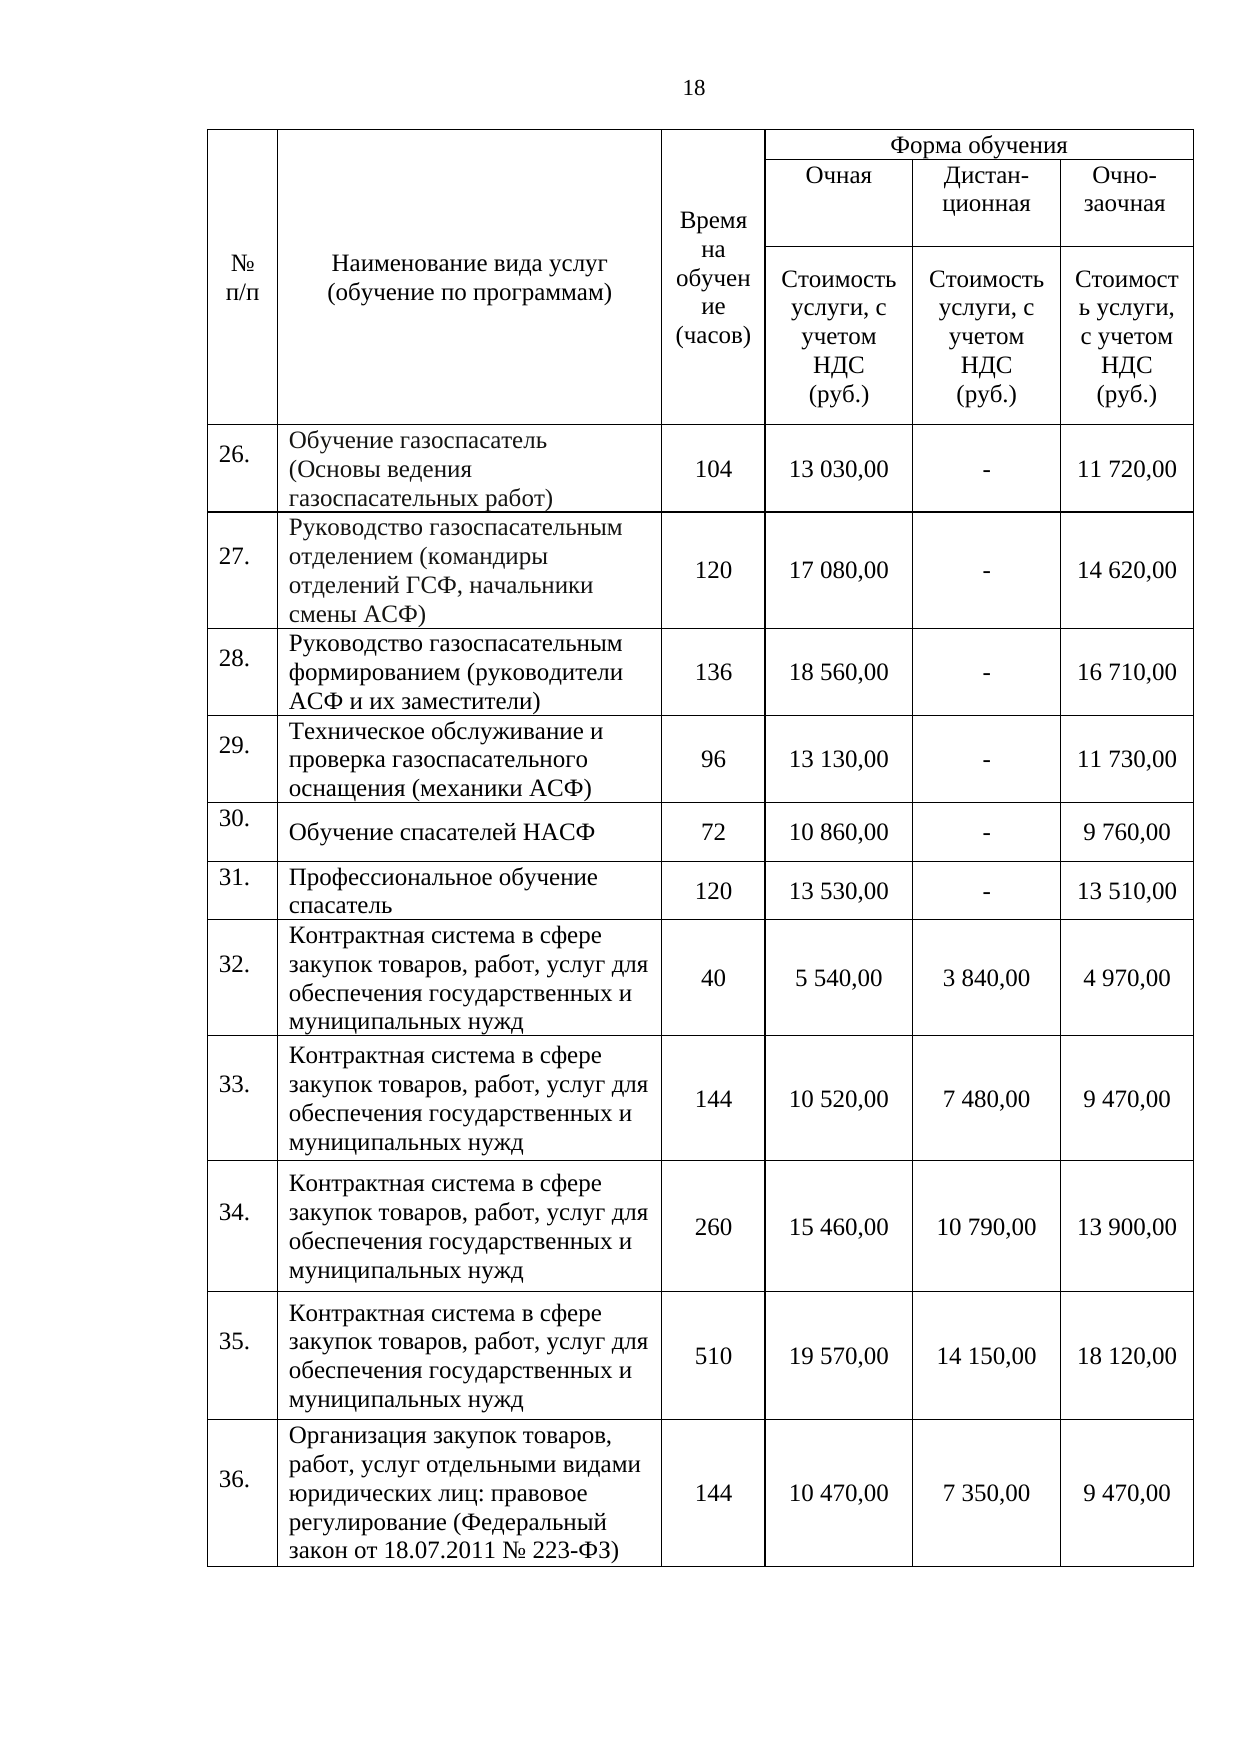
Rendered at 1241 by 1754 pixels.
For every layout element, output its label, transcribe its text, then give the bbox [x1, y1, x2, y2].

table_cell [208, 1161, 277, 1291]
table_cell 13 900,00 [1061, 1161, 1193, 1291]
table_cell 120 [662, 862, 764, 919]
table_cell - [913, 513, 1060, 627]
table_cell 136 [662, 629, 764, 715]
table_cell Руководство газоспасательным отделением (командиры отделений ГСФ, начальники смены АСФ) [278, 513, 661, 627]
table_cell 7 350,00 [913, 1420, 1060, 1566]
table_cell Контрактная система в сфере закупок товаров, работ, услуг для обеспечения государственных и муниципальных нужд [278, 1161, 661, 1291]
table_cell - [913, 716, 1060, 802]
table_cell 40 [662, 920, 764, 1035]
table_cell [208, 716, 277, 802]
table_cell 10 790,00 [913, 1161, 1060, 1291]
table_cell 4 970,00 [1061, 920, 1193, 1035]
table_cell - [913, 425, 1060, 511]
table_cell Контрактная система в сфере закупок товаров, работ, услуг для обеспечения государственных и муниципальных нужд [278, 920, 661, 1035]
table_cell 120 [662, 513, 764, 627]
table_cell 10 470,00 [766, 1420, 912, 1566]
table_cell 18 560,00 [766, 629, 912, 715]
table_cell [208, 1292, 277, 1418]
table_cell 144 [662, 1420, 764, 1566]
table_cell 10 860,00 [766, 803, 912, 861]
table_cell 3 840,00 [913, 920, 1060, 1035]
table_cell Стоимость услуги, с учетом НДС (руб.) [766, 247, 912, 424]
table_cell [208, 513, 277, 627]
table_cell [208, 629, 277, 715]
table_cell 16 710,00 [1061, 629, 1193, 715]
table_header № п/п [208, 130, 277, 424]
table_cell 5 540,00 [766, 920, 912, 1035]
table_cell 9 470,00 [1061, 1420, 1193, 1566]
table_cell 72 [662, 803, 764, 861]
table_cell Дистан-ционная [913, 160, 1060, 246]
table_cell [208, 862, 277, 919]
table_cell [208, 1420, 277, 1566]
table_header Время на обучение (часов) [662, 130, 764, 424]
table_cell 11 730,00 [1061, 716, 1193, 802]
table_cell 13 130,00 [766, 716, 912, 802]
table_cell 260 [662, 1161, 764, 1291]
table_cell 7 480,00 [913, 1036, 1060, 1160]
table_cell - [913, 629, 1060, 715]
table_cell 13 530,00 [766, 862, 912, 919]
table_cell Стоимость услуги, с учетом НДС (руб.) [913, 247, 1060, 424]
table_cell 15 460,00 [766, 1161, 912, 1291]
table_header Наименование вида услуг (обучение по программам) [278, 130, 661, 424]
table_cell Руководство газоспасательным формированием (руководители АСФ и их заместители) [278, 629, 661, 715]
table_cell 104 [662, 425, 764, 511]
table_cell Очно-заочная [1061, 160, 1193, 246]
table_cell 9 470,00 [1061, 1036, 1193, 1160]
table_cell 510 [662, 1292, 764, 1418]
table_cell 14 620,00 [1061, 513, 1193, 627]
table_cell 17 080,00 [766, 513, 912, 627]
table_cell 10 520,00 [766, 1036, 912, 1160]
table_cell Стоимость услуги, с учетом НДС (руб.) [1061, 247, 1193, 424]
table_cell 18 120,00 [1061, 1292, 1193, 1418]
table_cell Техническое обслуживание и проверка газоспасательного оснащения (механики АСФ) [278, 716, 661, 802]
table_cell Обучение газоспасатель (Основы ведения газоспасательных работ) [278, 425, 661, 511]
table_cell 13 510,00 [1061, 862, 1193, 919]
table_cell Организация закупок товаров, работ, услуг отдельными видами юридических лиц: правовое регулирование (Федеральный закон от 18.07.2011 № 223-ФЗ) [278, 1420, 661, 1566]
table_cell Профессиональное обучение спасатель [278, 862, 661, 919]
table_cell 96 [662, 716, 764, 802]
table_cell Очная [766, 160, 912, 246]
table_cell [208, 920, 277, 1035]
table_cell 144 [662, 1036, 764, 1160]
table_cell [208, 1036, 277, 1160]
table_cell Контрактная система в сфере закупок товаров, работ, услуг для обеспечения государственных и муниципальных нужд [278, 1292, 661, 1418]
table_cell 14 150,00 [913, 1292, 1060, 1418]
table_cell - [913, 803, 1060, 861]
table_cell [208, 803, 277, 861]
table_cell 11 720,00 [1061, 425, 1193, 511]
table_cell Контрактная система в сфере закупок товаров, работ, услуг для обеспечения государственных и муниципальных нужд [278, 1036, 661, 1160]
table_cell [208, 425, 277, 511]
table_header Форма обучения [766, 130, 1193, 159]
table_cell Обучение спасателей НАСФ [278, 803, 661, 861]
table_cell 19 570,00 [766, 1292, 912, 1418]
table_cell 13 030,00 [766, 425, 912, 511]
table_cell - [913, 862, 1060, 919]
table_cell 9 760,00 [1061, 803, 1193, 861]
